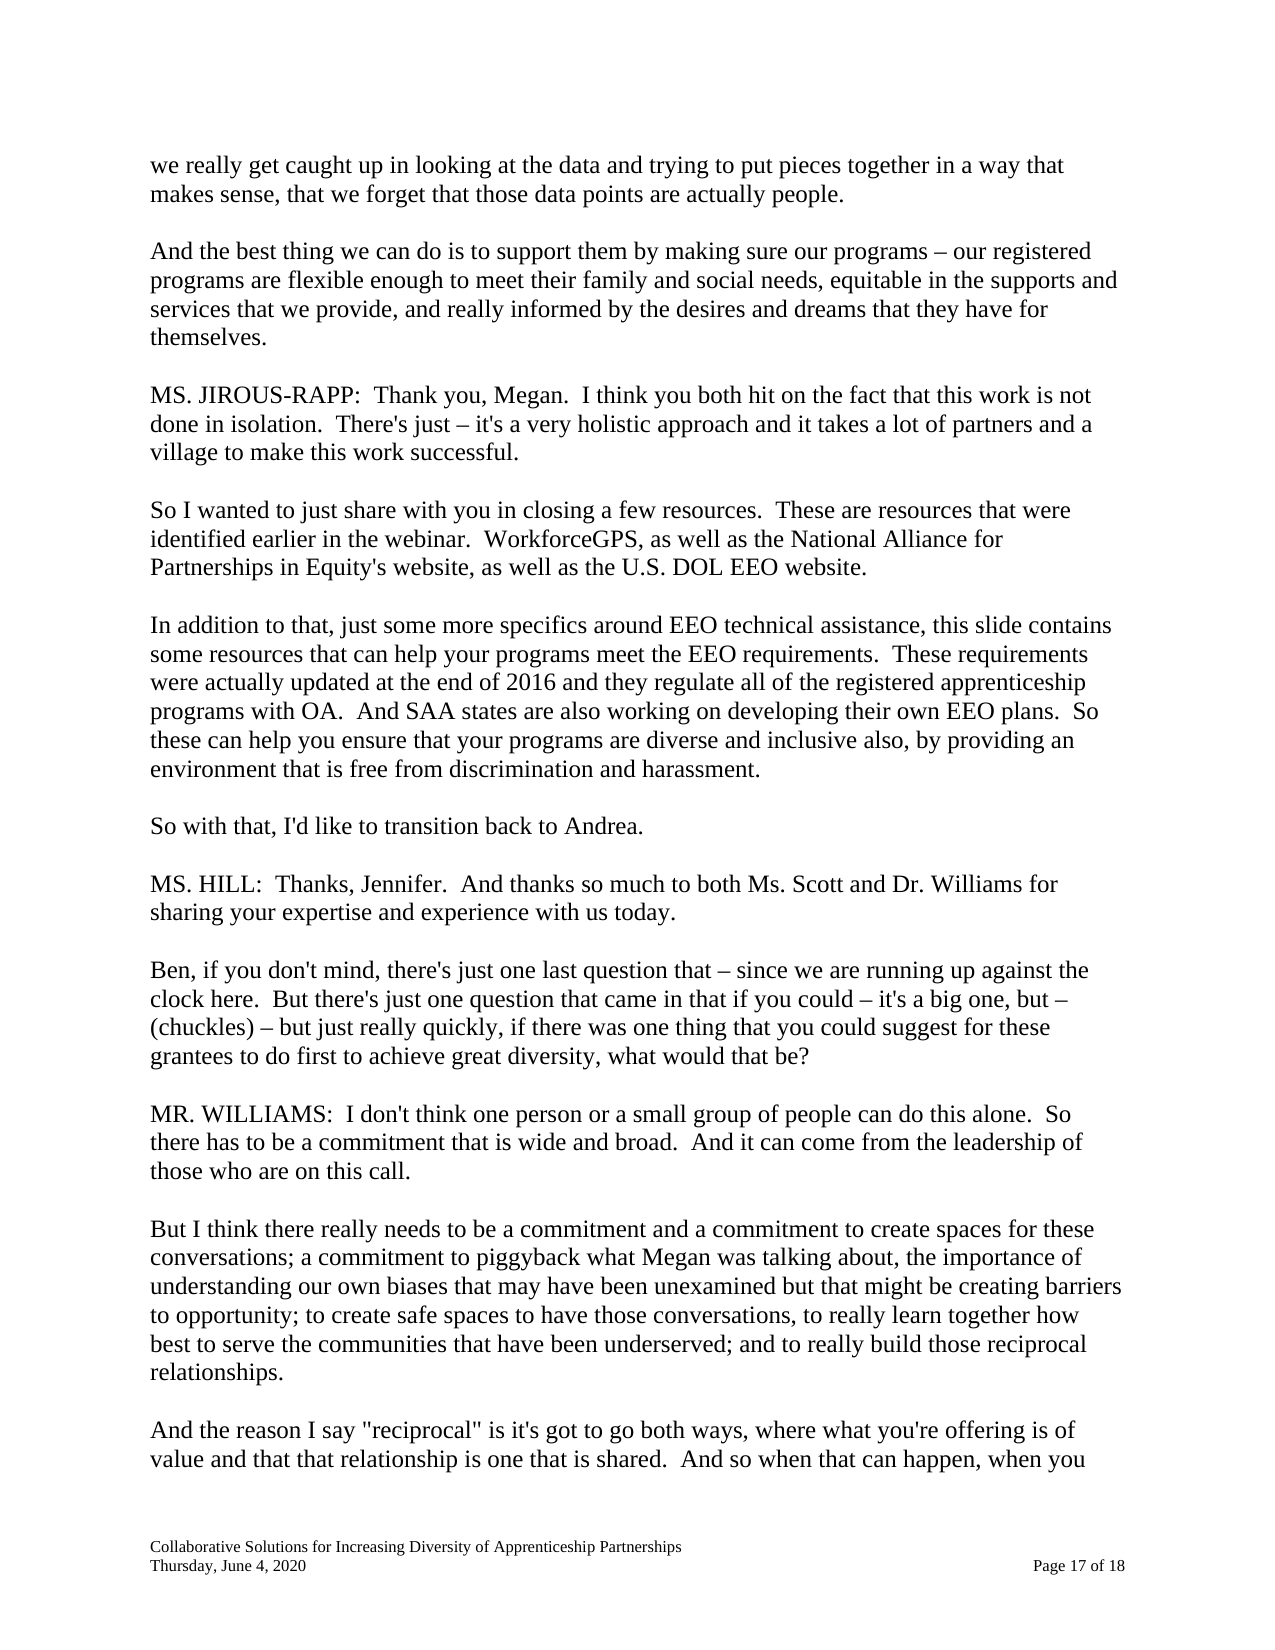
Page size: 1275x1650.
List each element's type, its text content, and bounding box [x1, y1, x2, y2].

text MS. HILL: Thanks, Jennifer. And thanks so much to both Ms. Scott and Dr. Williams for sharing your expertise and experience with us today. [150, 869, 1125, 926]
text MS. JIROUS-RAPP: Thank you, Megan. I think you both hit on the fact that this work is not done in isolation. There's just – it's a very holistic approach and it takes a lot of partners and a village to make this work successful. [150, 380, 1125, 466]
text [150, 150, 1125, 207]
text But I think there really needs to be a commitment and a commitment to create spaces for these conversations; a commitment to piggyback what Megan was talking about, the importance of understanding our own biases that may have been unexamined but that might be creating barriers to opportunity; to create safe spaces to have those conversations, to really learn together how best to serve the communities that have been underserved; and to really build those reciprocal relationships. [150, 1214, 1125, 1386]
text In addition to that, just some more specifics around EEO technical assistance, this slide contains some resources that can help your programs meet the EEO requirements. These requirements were actually updated at the end of 2016 and they regulate all of the registered apprenticeship programs with OA. And SAA states are also working on developing their own EEO plans. So these can help you ensure that your programs are diverse and inclusive also, by providing an environment that is free from discrimination and harassment. [150, 610, 1125, 782]
text MR. WILLIAMS: I don't think one person or a small group of people can do this alone. So there has to be a commitment that is wide and broad. And it can come from the leadership of those who are on this call. [150, 1099, 1125, 1185]
text And the best thing we can do is to support them by making sure our programs – our registered programs are flexible enough to meet their family and social needs, equitable in the supports and services that we provide, and really informed by the desires and dreams that they have for themselves. [150, 236, 1125, 351]
text So I wanted to just share with you in closing a few resources. These are resources that were identified earlier in the webinar. WorkforceGPS, as well as the National Alliance for Partnerships in Equity's website, as well as the U.S. DOL EEO website. [150, 495, 1125, 581]
text So with that, I'd like to transition back to Andrea. [150, 811, 1125, 840]
text Ben, if you don't mind, there's just one last question that – since we are running up against the clock here. But there's just one question that came in that if you could – it's a big one, but – (chuckles) – but just really quickly, if there was one thing that you could suggest for these grantees to do first to achieve great diversity, what would that be? [150, 955, 1125, 1070]
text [150, 1415, 1125, 1472]
